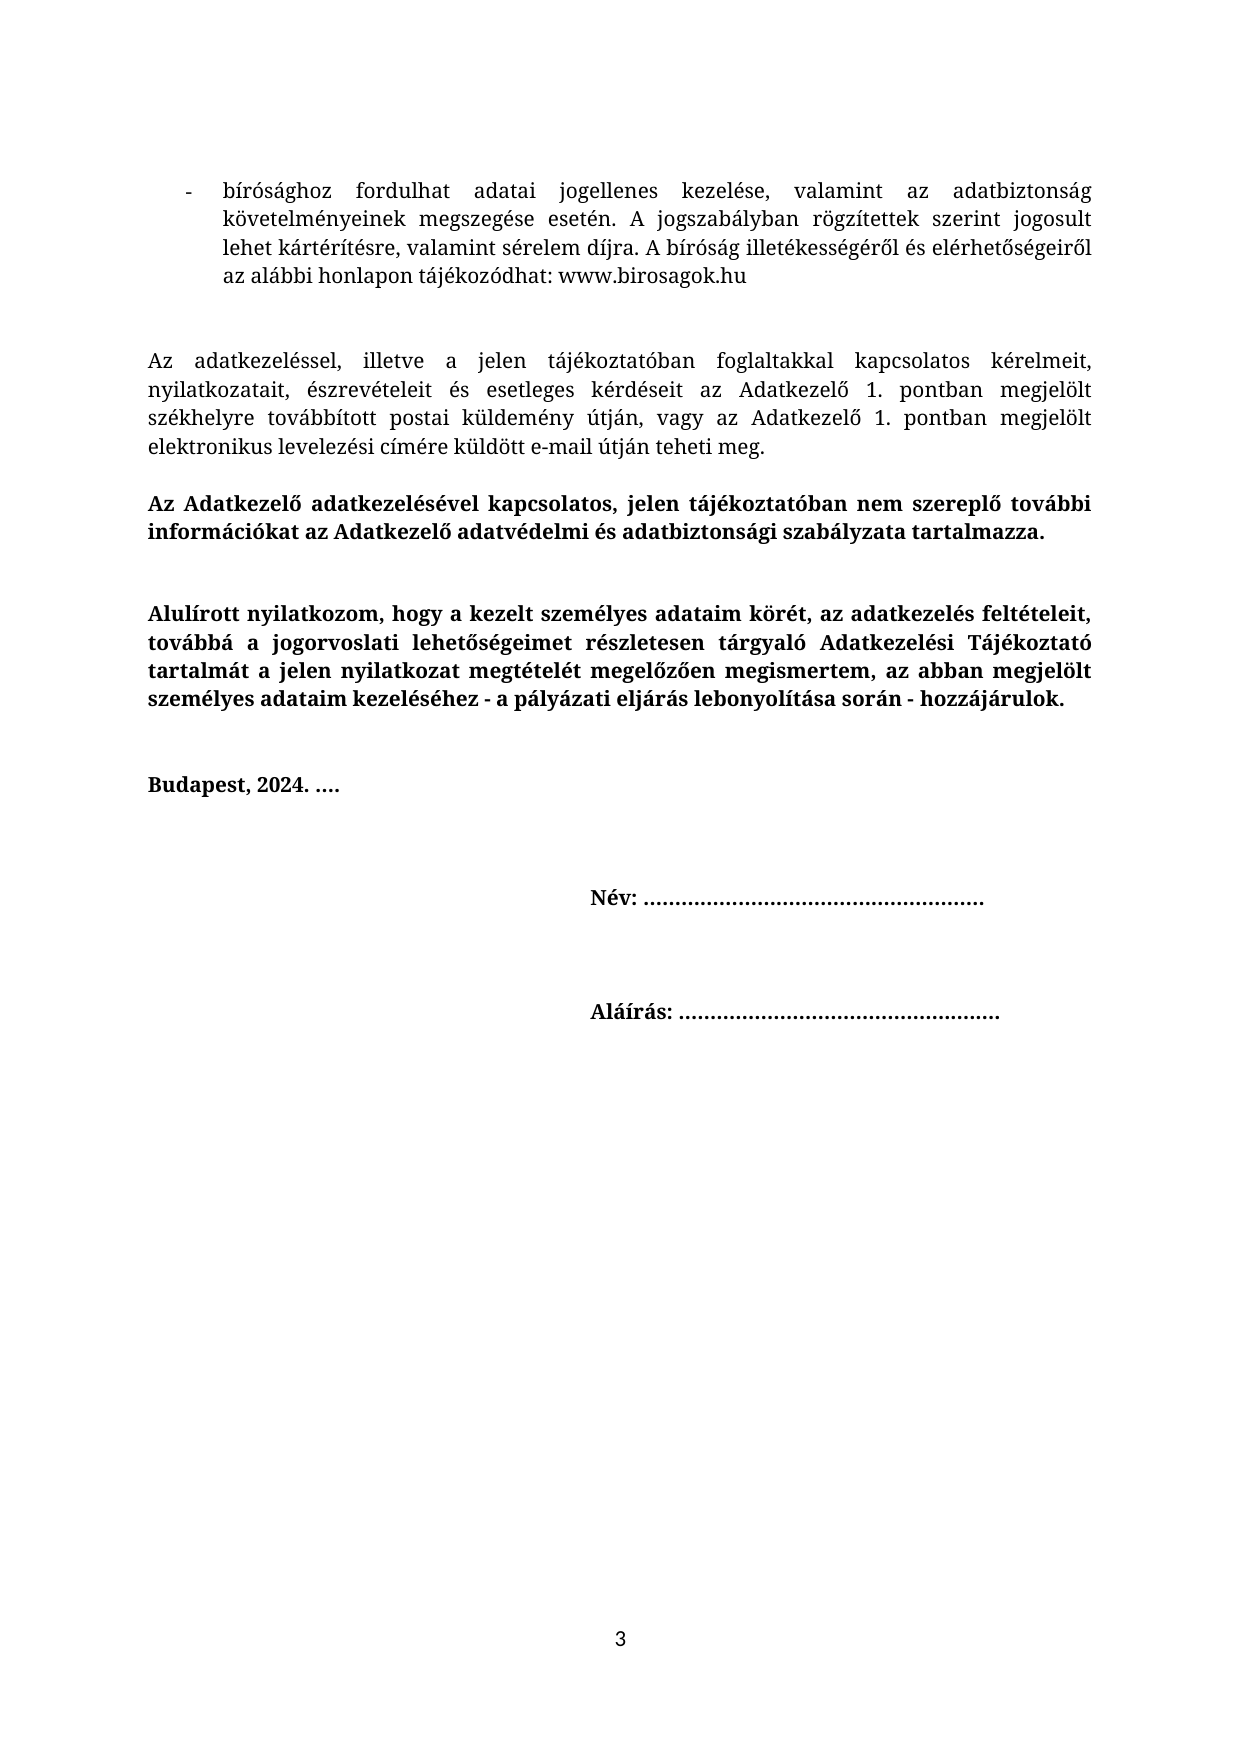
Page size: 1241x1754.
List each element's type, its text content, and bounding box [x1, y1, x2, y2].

text Budapest, 2024. …. [148, 770, 1093, 798]
text Név: ……………………………………………… [148, 883, 1093, 912]
text Az Adatkezelő adatkezelésével kapcsolatos, jelen tájékoztatóban nem szereplő további információkat az Adatkezelő adatvédelmi és adatbiztonsági szabályzata tartalmazza. [148, 489, 1093, 546]
text Aláírás: ……………………………………..……. [148, 997, 1093, 1026]
text Alulírott nyilatkozom, hogy a kezelt személyes adataim körét, az adatkezelés feltételeit, továbbá a jogorvoslati lehetőségeimet részletesen tárgyaló Adatkezelési Tájékoztató tartalmát a jelen nyilatkozat megtételét megelőzően megismertem, az abban megjelölt személyes adataim kezeléséhez - a pályázati eljárás lebonyolítása során - hozzájárulok. [148, 599, 1093, 713]
text Az adatkezeléssel, illetve a jelen tájékoztatóban foglaltakkal kapcsolatos kérelmeit, nyilatkozatait, észrevételeit és esetleges kérdéseit az Adatkezelő 1. pontban megjelölt székhelyre továbbított postai küldemény útján, vagy az Adatkezelő 1. pontban megjelölt elektronikus levelezési címére küldött e-mail útján teheti meg. [148, 347, 1093, 460]
list bírósághoz fordulhat adatai jogellenes kezelése, valamint az adatbiztonság követelményeinek megszegése esetén. A jogszabályban rögzítettek szerint jogosult lehet kártérítésre, valamint sérelem díjra. A bíróság illetékességéről és elérhetőségeiről az alábbi honlapon tájékozódhat: www.birosagok.hu [185, 176, 1093, 290]
